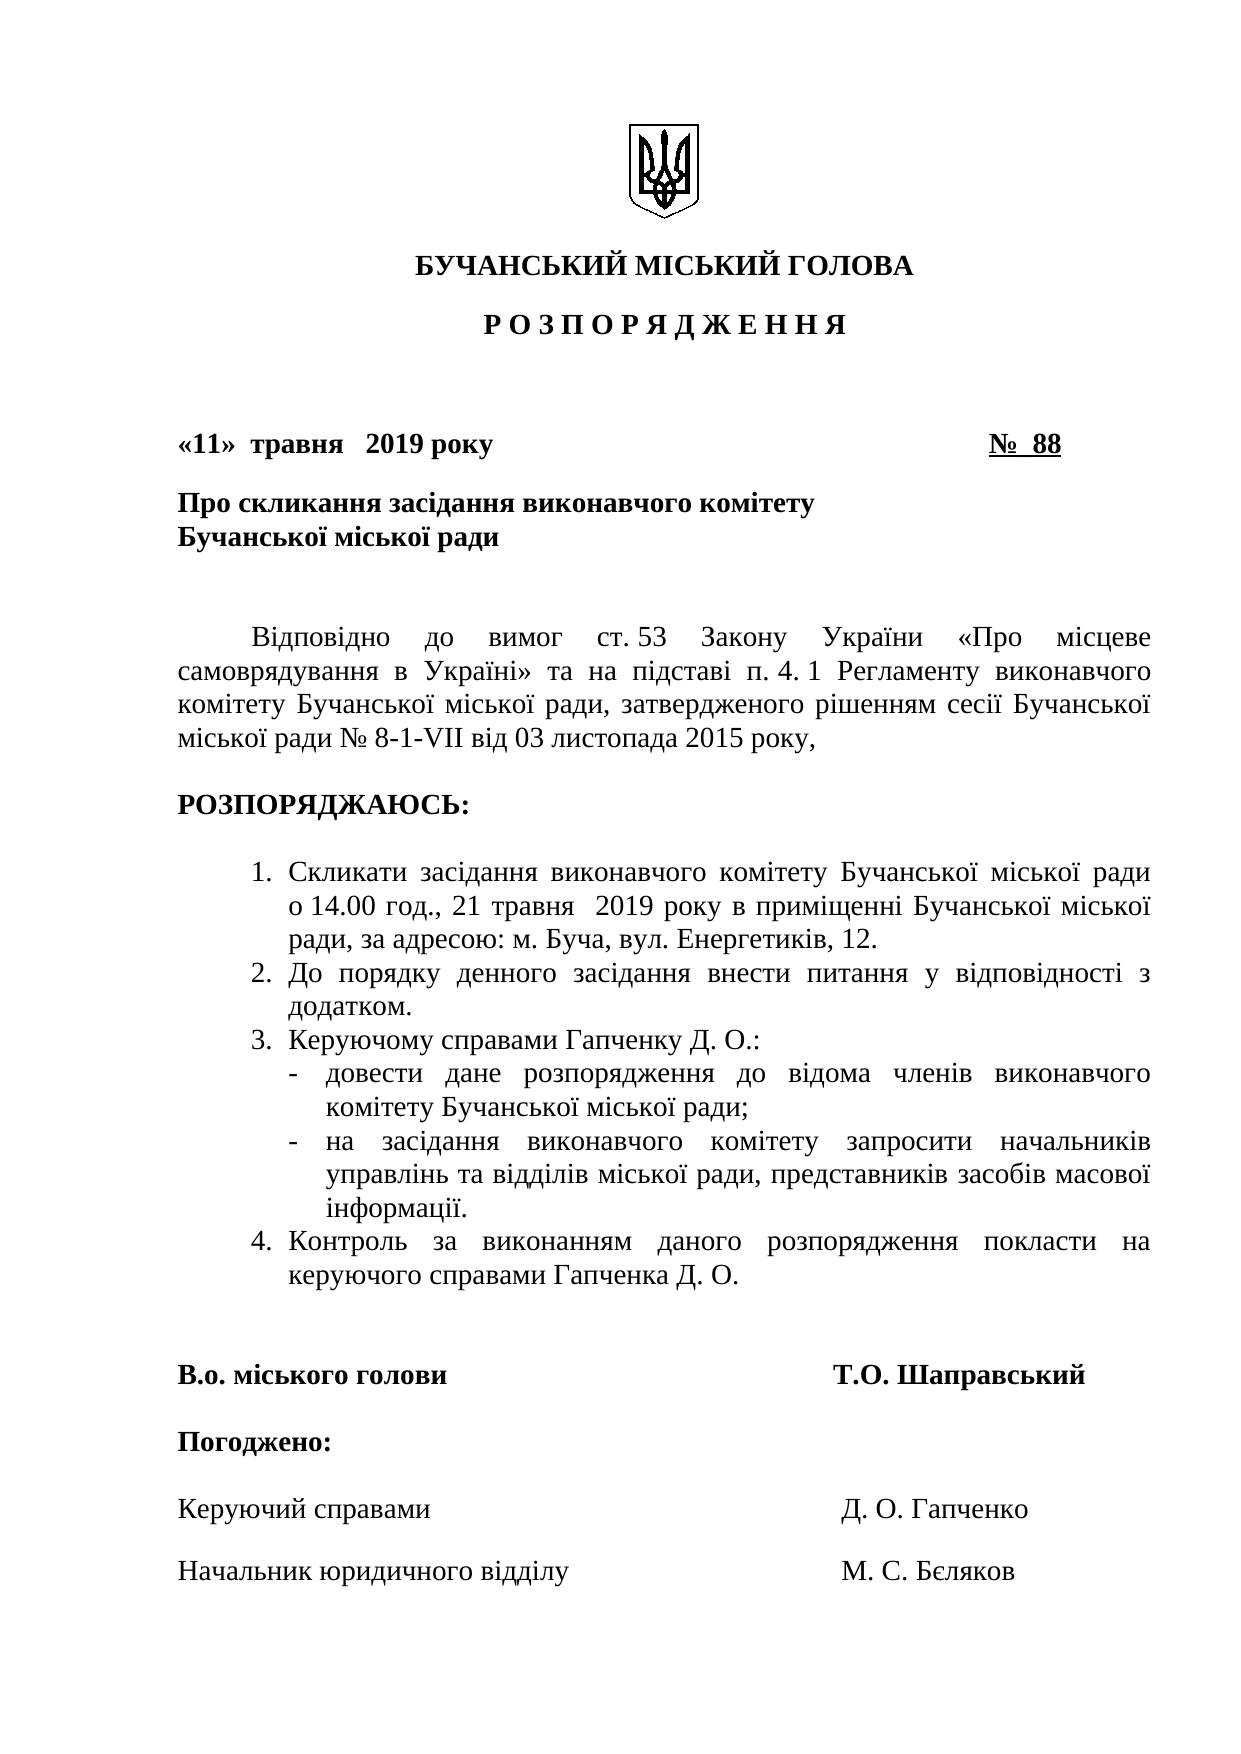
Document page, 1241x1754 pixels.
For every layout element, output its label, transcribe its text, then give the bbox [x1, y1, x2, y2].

text В.о. міського голови Т.О. Шаправський [177, 1357, 1152, 1391]
text «11» травня 2019 року №_88 [177, 426, 1152, 459]
text Про скликання засідання виконавчого комітету [177, 485, 1152, 519]
list Контроль за виконанням даного розпорядження покласти на керуючого справами Гапченка Д. О. [251, 1223, 1152, 1290]
text БУЧАНСЬКИЙ МІСЬКИЙ ГОЛОВА [177, 248, 1152, 281]
text Відповідно до вимог ст. 53 Закону України «Про місцеве самоврядування в Україні» та на підставі п. 4. 1 Регламенту виконавчого комітету Бучанської міської ради, затвердженого рішенням сесії Бучанської міської ради № 8-1-VII від 03 листопада 2015 року, [177, 619, 1152, 754]
text Керуючий справами Д. О. Гапченко [177, 1492, 1152, 1525]
text РОЗПОРЯДЖАЮСЬ: [177, 787, 1152, 821]
list До порядку денного засідання внести питання у відповідності з додатком. [251, 955, 1152, 1022]
text Погоджено: [177, 1424, 1152, 1458]
list Скликати засідання виконавчого комітету Бучанської міської ради о 14.00 год., 21 травня 2019 року в приміщенні Бучанської міської ради, за адресою: м. Буча, вул. Енергетиків, 12. [251, 854, 1152, 955]
text Р О З П О Р Я Д Ж Е Н Н Я [177, 307, 1152, 341]
text Бучанської міської ради [177, 519, 1152, 552]
list Керуючому справами Гапченку Д. О.: [251, 1022, 1152, 1056]
text Начальник юридичного відділу М. С. Бєляков [177, 1553, 1152, 1587]
list довести дане розпорядження до відома членів виконавчого комітету Бучанської міської ради; [288, 1056, 1152, 1123]
list на засідання виконавчого комітету запросити начальників управлінь та відділів міської ради, представників засобів масової інформації. [288, 1123, 1152, 1223]
